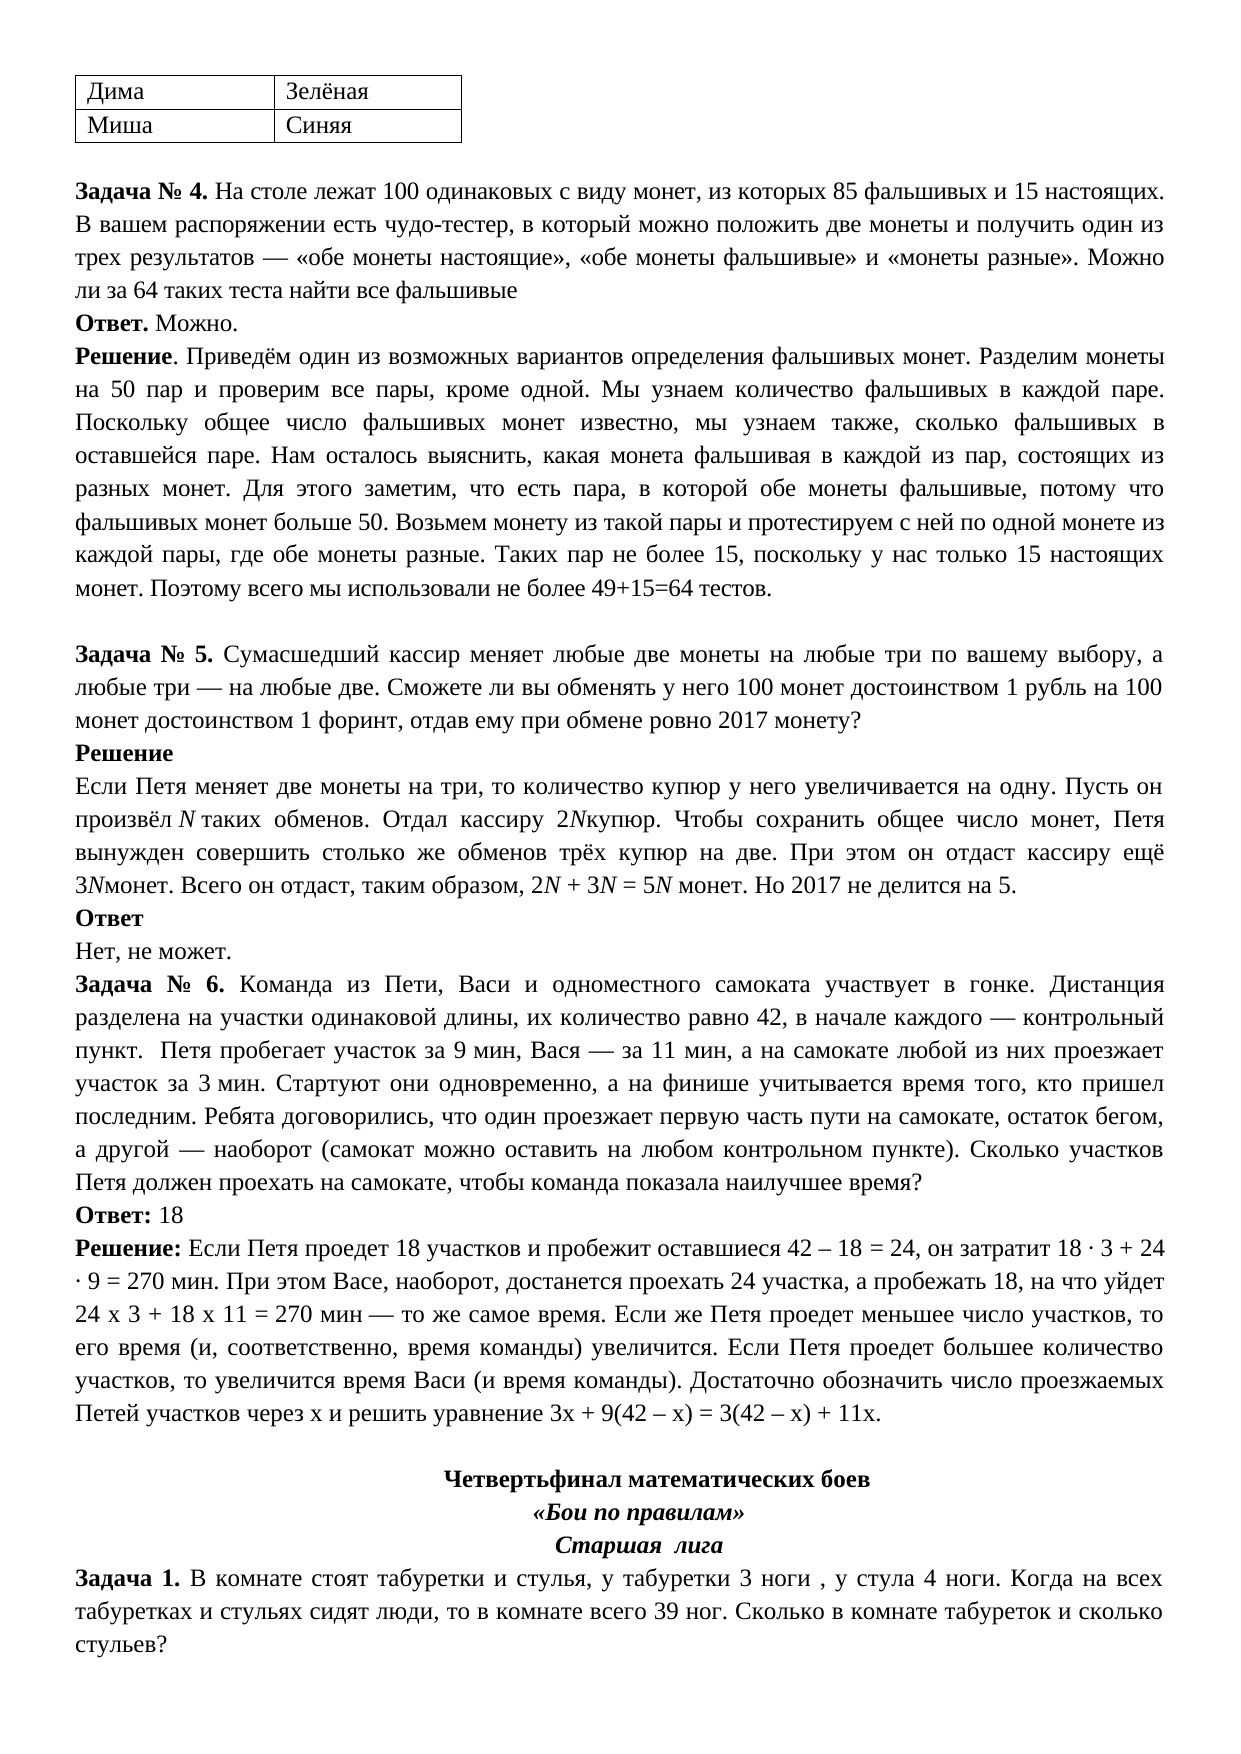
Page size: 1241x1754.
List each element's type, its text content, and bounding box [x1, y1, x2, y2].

list «Бои по правилам» [112, 1497, 1165, 1526]
text Нет, не может. [75, 936, 1165, 964]
text Ответ. Можно. [75, 308, 1165, 337]
list Старшая лига [112, 1530, 1165, 1559]
text Задача 1. В комнате стоят табуретки и стулья, у табуретки 3 ноги , у стула 4 ноги. Когда на всех табуретках и стульях сидят люди, то в комнате всего 39 ног. Сколько в комнате табуреток и сколько стульев? [75, 1563, 1165, 1658]
text Решение. Приведём один из возможных вариантов определения фальшивых монет. Разделим монеты на 50 пар и проверим все пары, кроме одной. Мы узнаем количество фальшивых в каждой паре. Поскольку общее число фальшивых монет известно, мы узнаем также, сколько фальшивых в оставшейся паре. Нам осталось выяснить, какая монета фальшивая в каждой из пар, состоящих из разных монет. Для этого заметим, что есть пара, в которой обе монеты фальшивые, потому что фальшивых монет больше 50. Возьмем монету из такой пары и протестируем с ней по одной монете из каждой пары, где обе монеты разные. Таких пар не более 15, поскольку у нас только 15 настоящих монет. Поэтому всего мы использовали не более 49+15=64 тестов. [75, 341, 1165, 601]
text Задача № 4. На столе лежат 100 одинаковых с виду монет, из которых 85 фальшивых и 15 настоящих. В вашем распоряжении есть чудо-тестер, в который можно положить две монеты и получить один из трех результатов — «обе монеты настоящие», «обе монеты фальшивые» и «монеты разные». Можно ли за 64 таких теста найти все фальшивые [75, 176, 1165, 304]
text Задача № 5. Сумасшедший кассир меняет любые две монеты на любые три по вашему выбору, а любые три — на любые две. Сможете ли вы обменять у него 100 монет достоинством 1 рубль на 100 монет достоинством 1 форинт, отдав ему при обмене ровно 2017 монету? [75, 639, 1165, 733]
table_cell Миша [76, 110, 274, 142]
text Если Петя меняет две монеты на три, то количество купюр у него увеличивается на одну. Пусть он произвёл N таких обменов. Отдал кассиру 2Nкупюр. Чтобы сохранить общее число монет, Петя вынужден совершить столько же обменов трёх купюр на две. При этом он отдаст кассиру ещё 3Nмонет. Всего он отдаст, таким образом, 2N + 3N = 5N монет. Но 2017 не делится на 5. [75, 771, 1165, 898]
text Задача № 6. Команда из Пети, Васи и одноместного самоката участвует в гонке. Дистанция разделена на участки одинаковой длины, их количество равно 42, в начале каждого — контрольный пункт. Петя пробегает участок за 9 мин, Вася — за 11 мин, а на самокате любой из них проезжает участок за 3 мин. Стартуют они одновременно, а на финише учитывается время того, кто пришел последним. Ребята договорились, что один проезжает первую часть пути на самокате, остаток бегом, а другой — наоборот (самокат можно оставить на любом контрольном пункте). Сколько участков Петя должен проехать на самокате, чтобы команда показала наилучшее время? [75, 969, 1165, 1196]
table_cell Зелёная [275, 76, 461, 109]
text Ответ: 18 [75, 1200, 1165, 1229]
text Четвертьфинал математических боев [75, 1464, 1165, 1493]
text Решение [75, 738, 1165, 766]
text Ответ [75, 903, 1165, 932]
text Решение: Если Петя проедет 18 участков и пробежит оставшиеся 42 – 18 = 24, он затратит 18 ∙ 3 + 24 ∙ 9 = 270 мин. При этом Васе, наоборот, достанется проехать 24 участка, а пробежать 18, на что уйдет 24 х 3 + 18 х 11 = 270 мин — то же самое время. Если же Петя проедет меньшее число участков, то его время (и, соответственно, время команды) увеличится. Если Петя проедет большее количество участков, то увеличится время Васи (и время команды). Достаточно обозначить число проезжаемых Петей участков через х и решить уравнение 3х + 9(42 – х) = 3(42 – х) + 11х. [75, 1233, 1165, 1427]
table_cell Дима [76, 76, 274, 109]
table_cell Синяя [275, 110, 461, 142]
